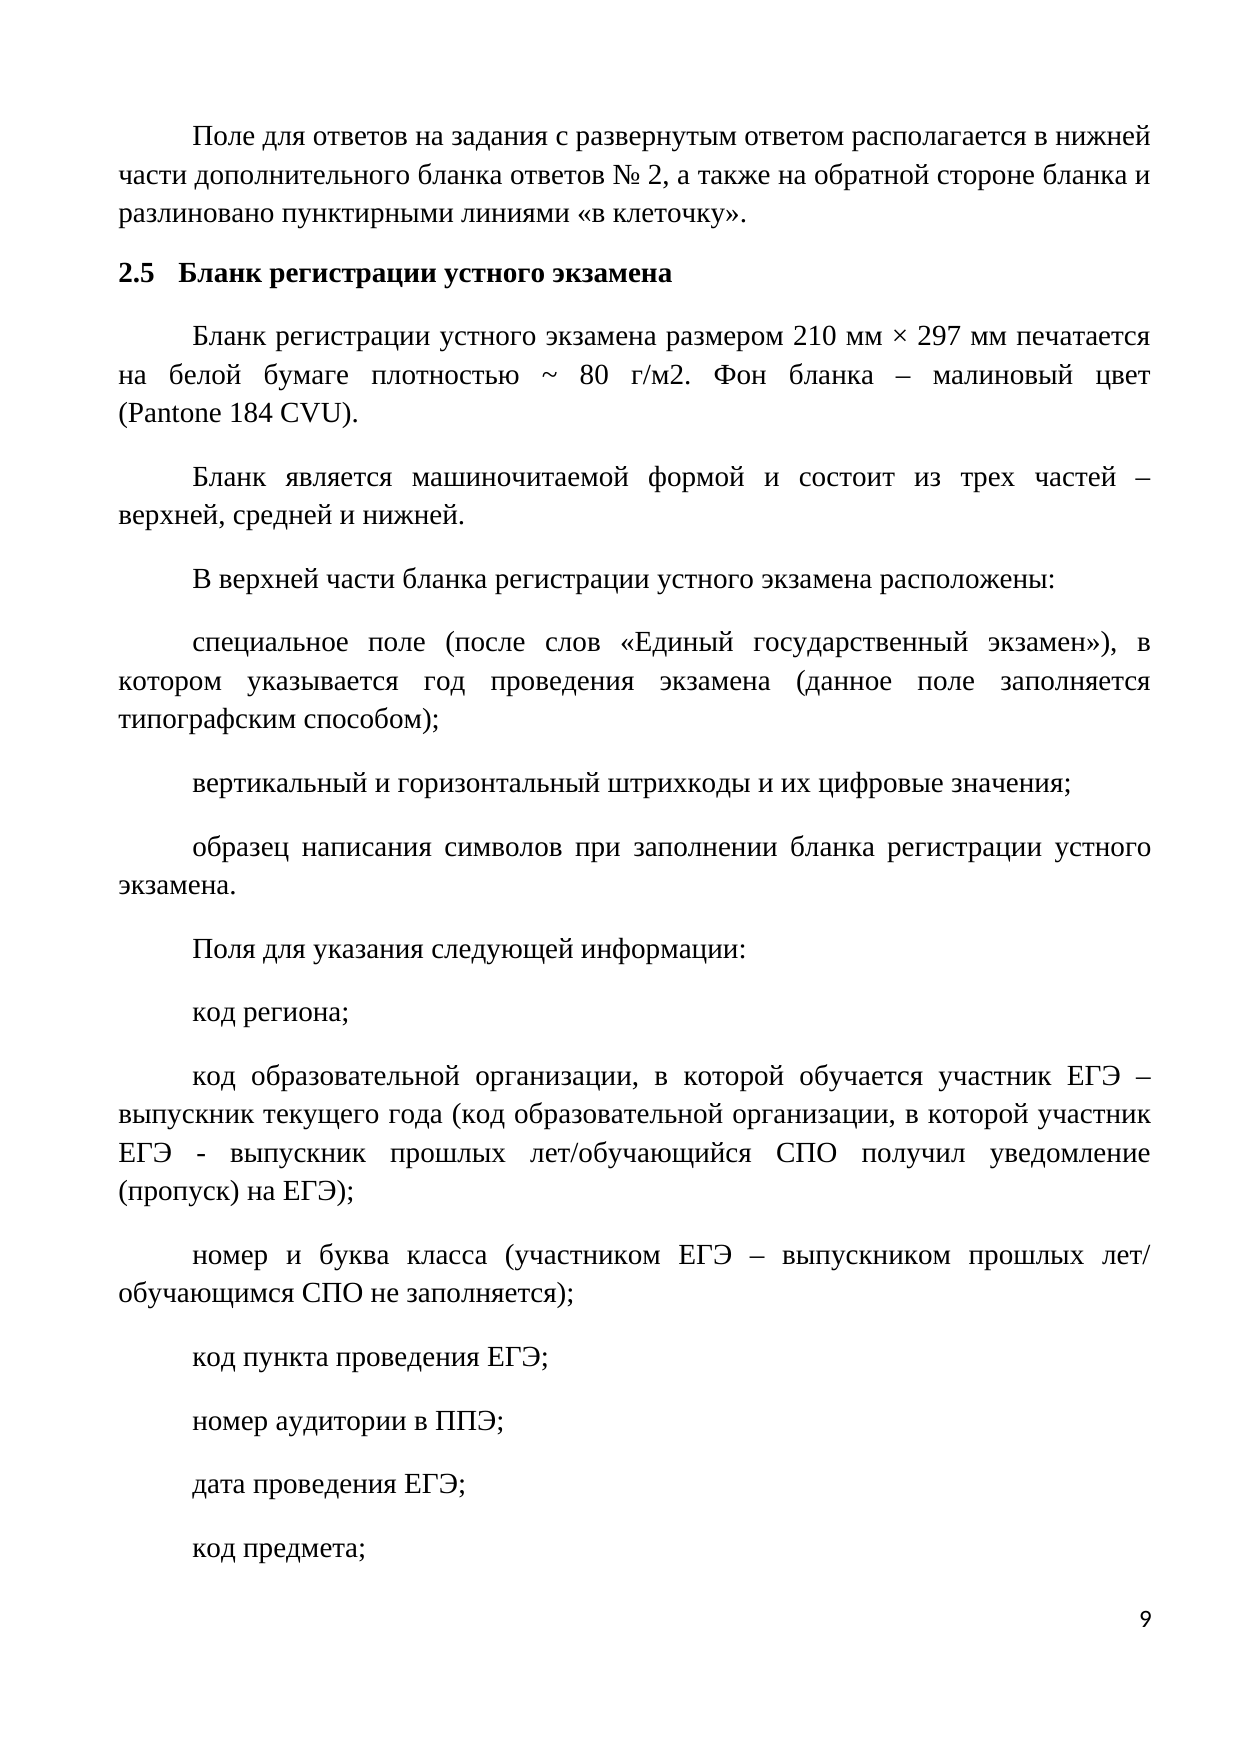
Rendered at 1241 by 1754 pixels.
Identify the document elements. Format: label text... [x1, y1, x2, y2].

text дата проведения ЕГЭ; [118, 1466, 1152, 1500]
text номер аудитории в ППЭ; [118, 1403, 1152, 1436]
text код пункта проведения ЕГЭ; [118, 1339, 1152, 1373]
text номер и буква класса (участником ЕГЭ – выпускником прошлых лет/ обучающимся СПО не заполняется); [118, 1237, 1152, 1309]
text специальное поле (после слов «Единый государственный экзамен»), в котором указывается год проведения экзамена (данное поле заполняется типографским способом); [118, 624, 1152, 735]
text В верхней части бланка регистрации устного экзамена расположены: [118, 561, 1152, 594]
subtitle Бланк регистрации устного экзамена [118, 255, 1152, 288]
text Поля для указания следующей информации: [118, 931, 1152, 964]
text образец написания символов при заполнении бланка регистрации устного экзамена. [118, 829, 1152, 901]
text Бланк регистрации устного экзамена размером 210 мм × 297 мм печатается на белой бумаге плотностью ~ 80 г/м2. Фон бланка – малиновый цвет (Pantone 184 CVU). [118, 318, 1152, 429]
text код предмета; [118, 1530, 1152, 1563]
text вертикальный и горизонтальный штрихкоды и их цифровые значения; [118, 765, 1152, 799]
text код региона; [118, 994, 1152, 1028]
text Бланк является машиночитаемой формой и состоит из трех частей – верхней, средней и нижней. [118, 459, 1152, 531]
text Поле для ответов на задания с развернутым ответом располагается в нижней части дополнительного бланка ответов № 2, а также на обратной стороне бланка и разлиновано пунктирными линиями «в клеточку». [118, 118, 1152, 229]
text код образовательной организации, в которой обучается участник ЕГЭ – выпускник текущего года (код образовательной организации, в которой участник ЕГЭ - выпускник прошлых лет/обучающийся СПО получил уведомление (пропуск) на ЕГЭ); [118, 1058, 1152, 1207]
